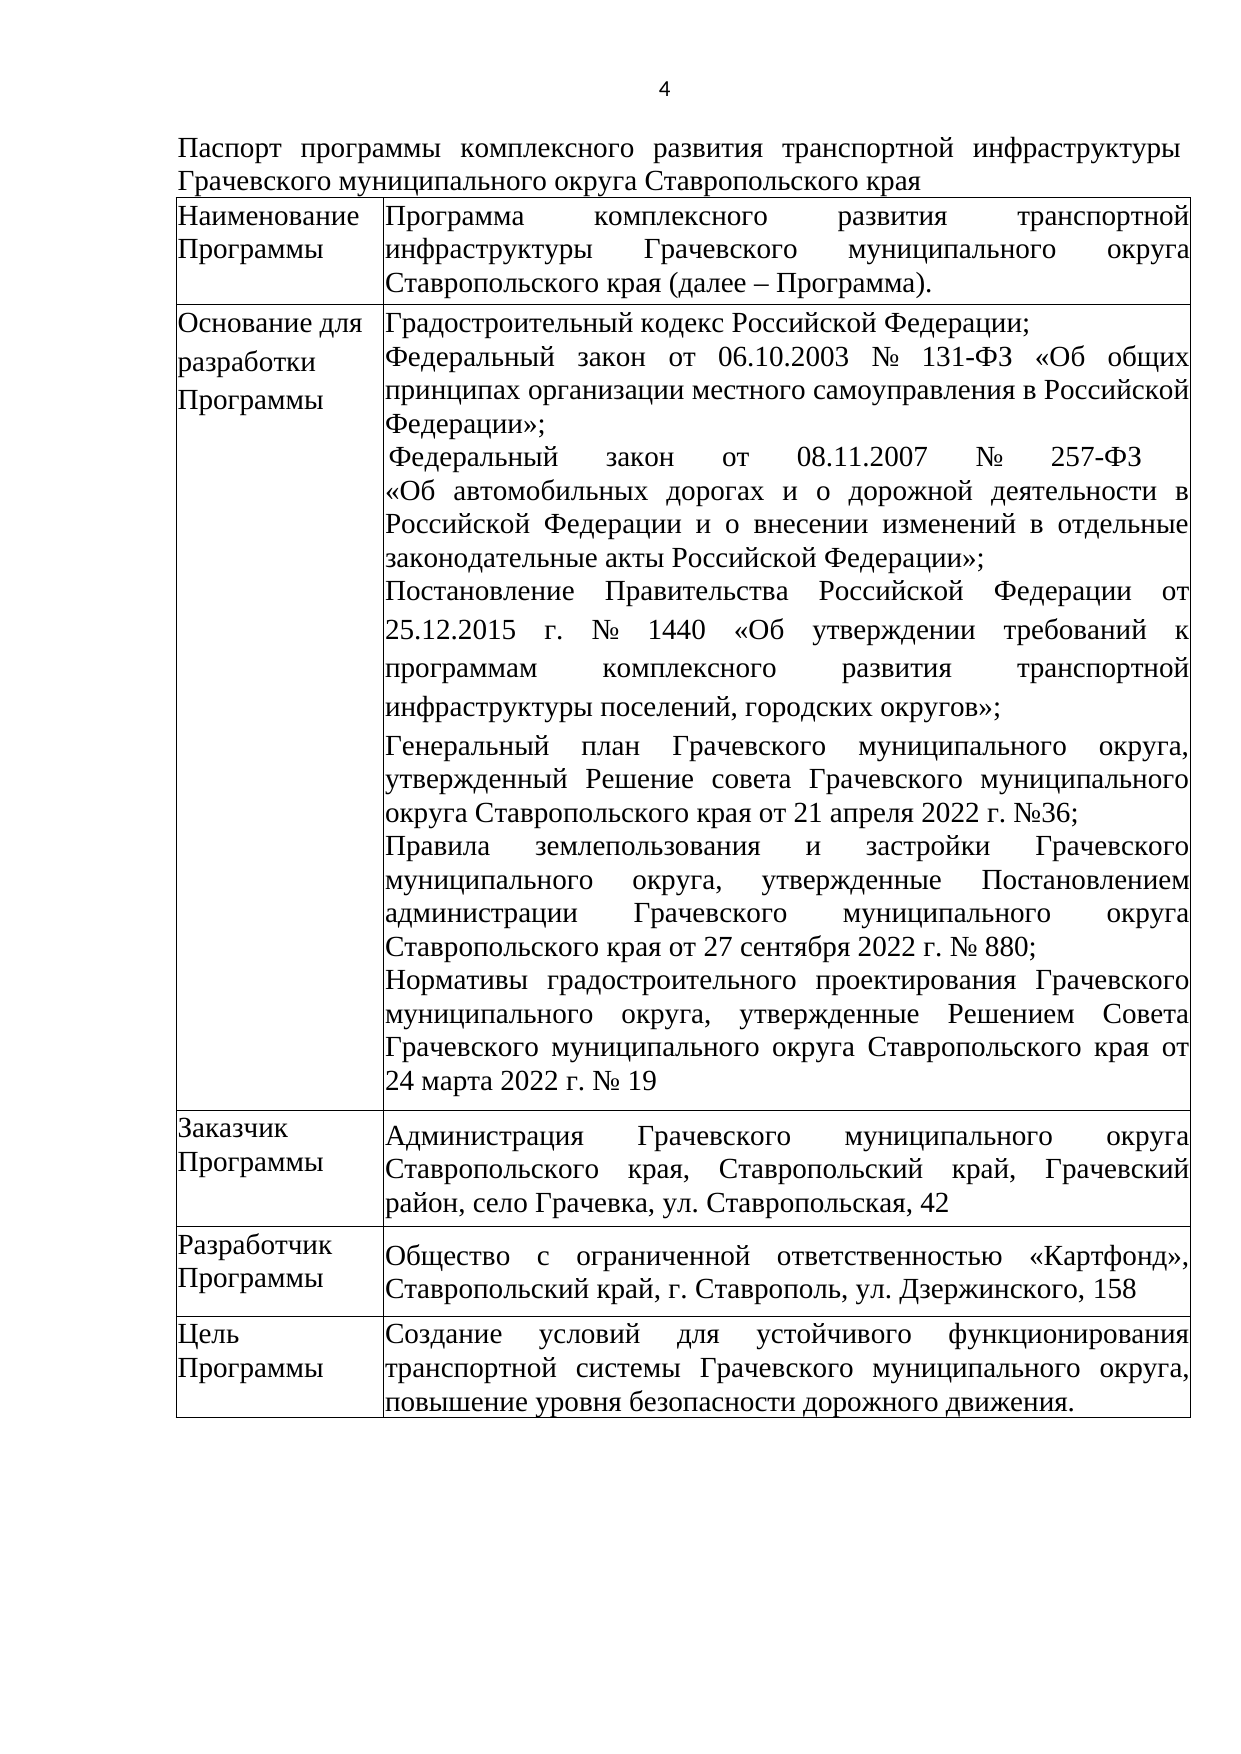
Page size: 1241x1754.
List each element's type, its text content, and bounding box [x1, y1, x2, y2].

table_cell Градостроительный кодекс Российской Федерации; Федеральный закон от 06.10.2003 № 131-ФЗ «Об общих принципах организации местного самоуправления в Российской Федерации»; Федеральный закон от 08.11.2007 № 257-ФЗ «Об автомобильных дорогах и о дорожной деятельности в Российской Федерации и о внесении изменений в отдельные законодательные акты Российской Федерации»; Постановление Правительства Российской Федерации от 25.12.2015 г. № 1440 «Об утверждении требований к программам комплексного развития транспортной инфраструктуры поселений, городских округов»; Генеральный план Грачевского муниципального округа, утвержденный Решение совета Грачевского муниципального округа Ставропольского края от 21 апреля 2022 г. №36; Правила землепользования и застройки Грачевского муниципального округа, утвержденные Постановлением администрации Грачевского муниципального округа Ставропольского края от 27 сентября 2022 г. № 880; Нормативы градостроительного проектирования Грачевского муниципального округа, утвержденные Решением Совета Грачевского муниципального округа Ставропольского края от 24 марта 2022 г. № 19 [384, 305, 1190, 1109]
table_cell Заказчик Программы [177, 1111, 383, 1226]
table_cell Основание для разработки Программы [177, 305, 383, 1109]
table_header Наименование Программы [177, 198, 383, 304]
table_cell Создание условий для устойчивого функционирования транспортной системы Грачевского муниципального округа, повышение уровня безопасности дорожного движения. [384, 1317, 1190, 1417]
table_cell Общество с ограниченной ответственностью «Картфонд», Ставропольский край, г. Ставрополь, ул. Дзержинского, 158 [384, 1227, 1190, 1316]
table_cell Цель Программы [177, 1317, 383, 1417]
table_header Программа комплексного развития транспортной инфраструктуры Грачевского муниципального округа Ставропольского края (далее – Программа). [384, 198, 1190, 304]
table_cell Администрация Грачевского муниципального округа Ставропольского края, Ставропольский край, Грачевский район, село Грачевка, ул. Ставропольская, 42 [384, 1111, 1190, 1226]
table_cell Разработчик Программы [177, 1227, 383, 1316]
text Паспорт программы комплексного развития транспортной инфраструктуры Грачевского муниципального округа Ставропольского края [177, 130, 1181, 197]
